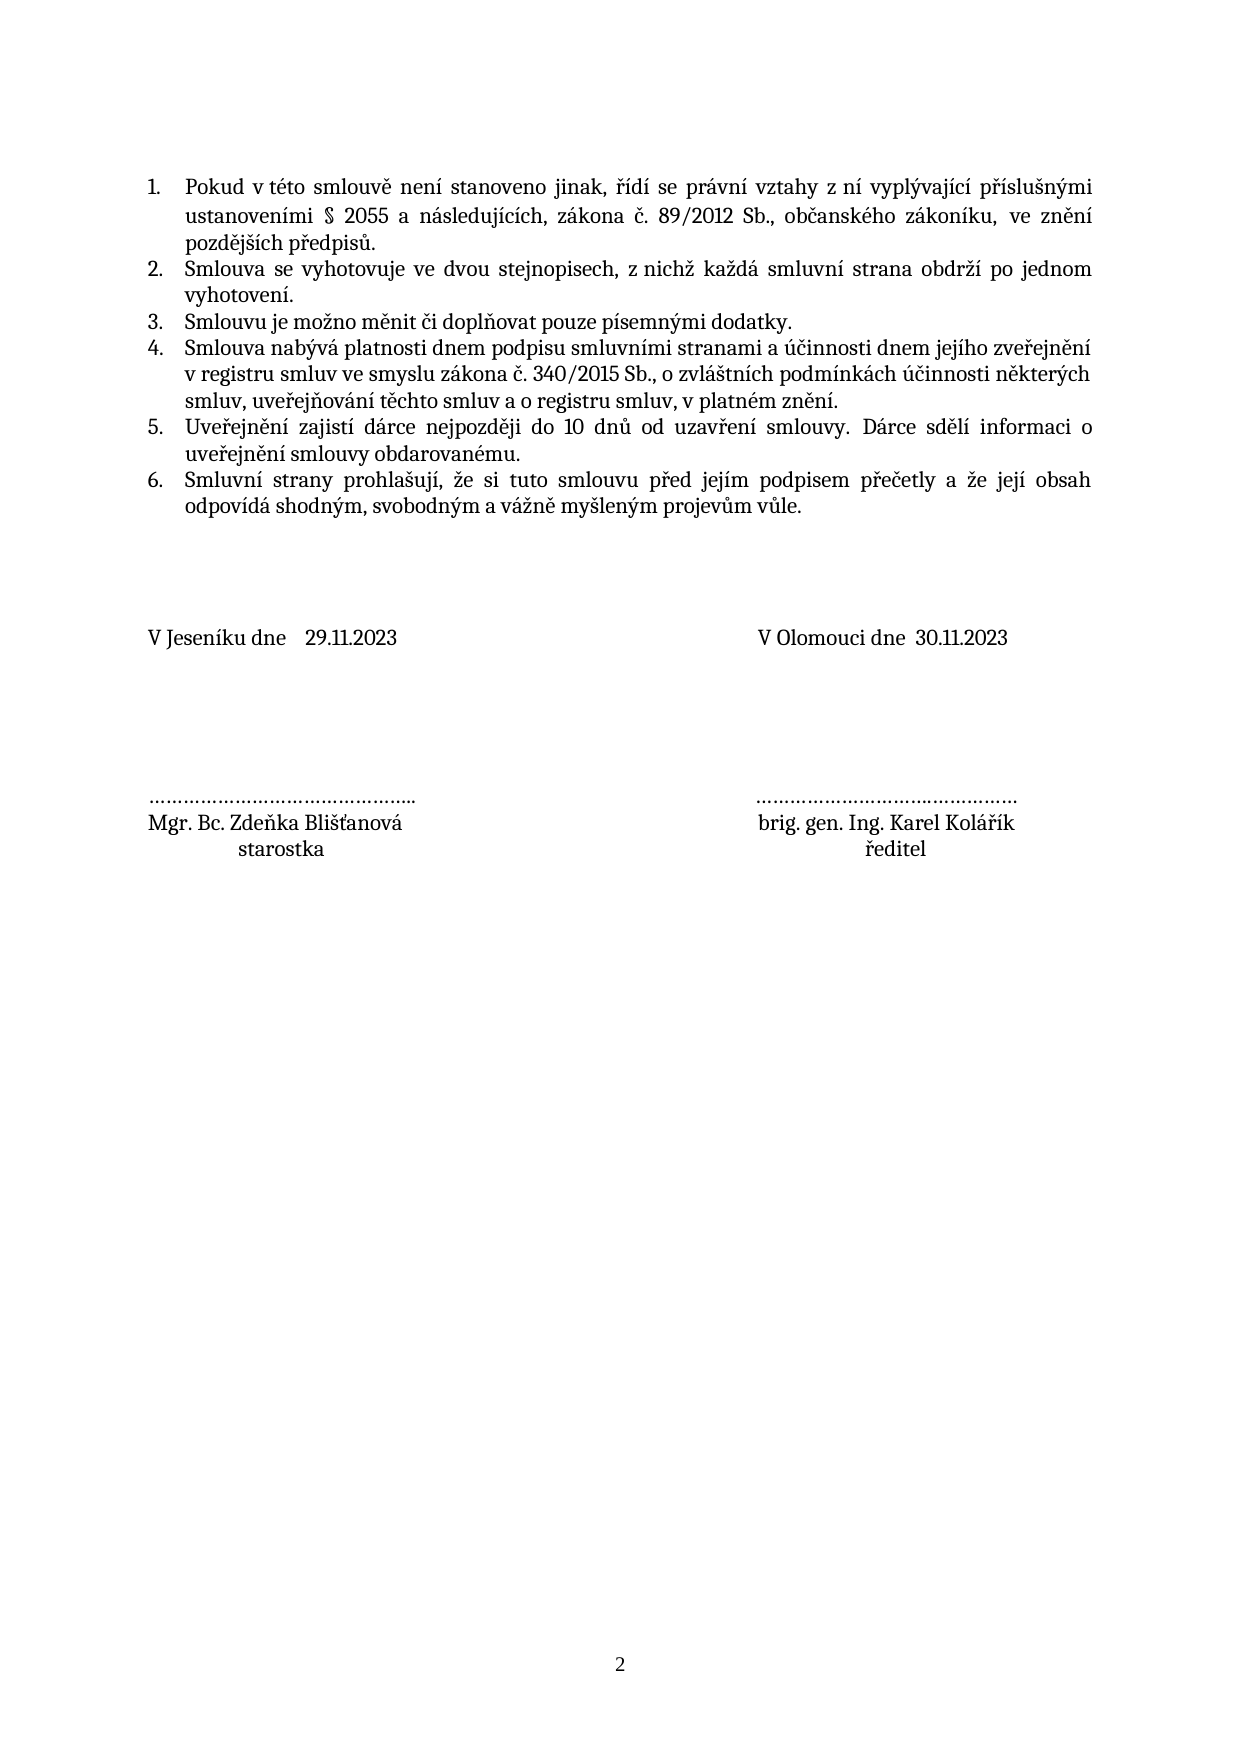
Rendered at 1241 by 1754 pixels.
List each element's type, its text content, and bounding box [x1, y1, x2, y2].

list Smlouva se vyhotovuje ve dvou stejnopisech, z nichž každá smluvní strana obdrží po jednom vyhotovení. [148, 256, 1092, 308]
list Smlouva nabývá platnosti dnem podpisu smluvními stranami a účinnosti dnem jejího zveřejnění v registru smluv ve smyslu zákona č. 340/2015 Sb., o zvláštních podmínkách účinnosti některých smluv, uveřejňování těchto smluv a o registru smluv, v platném znění. [148, 335, 1092, 414]
text starostka ředitel [148, 836, 1092, 862]
list Smluvní strany prohlašují, že si tuto smlouvu před jejím podpisem přečetly a že její obsah odpovídá shodným, svobodným a vážně myšleným projevům vůle. [148, 467, 1092, 519]
list Smlouvu je možno měnit či doplňovat pouze písemnými dodatky. [148, 308, 1092, 335]
list Pokud v této smlouvě není stanoveno jinak, řídí se právní vztahy z ní vyplývající příslušnými ustanoveními § následujících, zákona č. 89/2012 Sb., občanského zákoníku, ve znění pozdějších předpisů. [148, 174, 1092, 256]
text V Jeseníku dne 29.11.2023 V Olomouci dne 30.11.2023 [148, 625, 1092, 651]
list Uveřejnění zajistí dárce nejpozději do 10 dnů od uzavření smlouvy. Dárce sdělí informaci o uveřejnění smlouvy obdarovanému. [148, 414, 1092, 467]
text ……………………………………….. ………………………….…………… [148, 783, 1092, 809]
text Mgr. Bc. Zdeňka Blišťanová brig. gen. Ing. Karel Kolářík [148, 809, 1092, 836]
